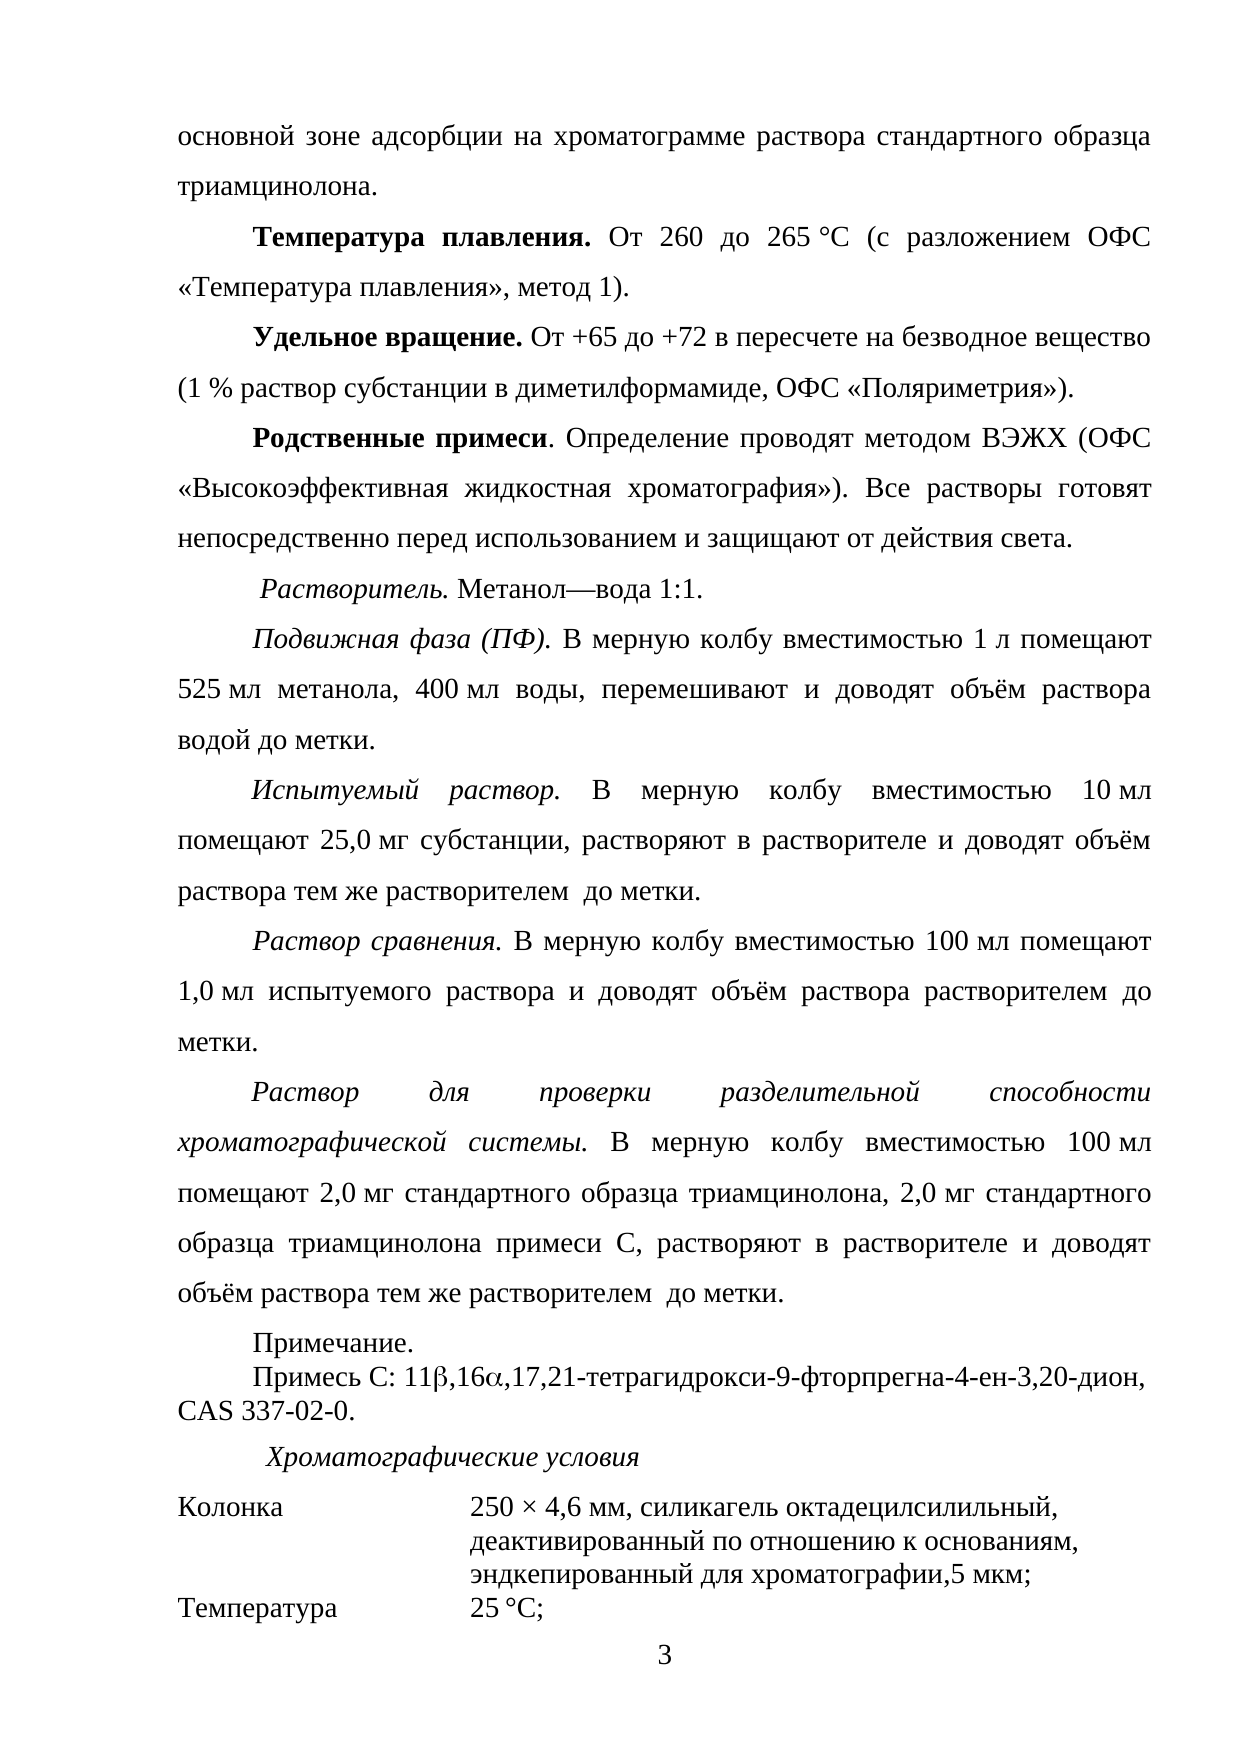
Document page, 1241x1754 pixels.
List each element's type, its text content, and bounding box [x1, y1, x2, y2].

table_header 250 × 4,6 мм, силикагель октадецилсилильный, деактивированный по отношению к основаниям, эндкепированный для хроматографии,5 мкм; [459, 1489, 1140, 1590]
text Раствор для проверки разделительной способности хроматографической системы. В мерную колбу вместимостью 100 мл помещают 2,0 мг стандартного образца триамцинолона, 2,0 мг стандартного образца триамцинолона примеси С, растворяют в растворителе и доводят объём раствора тем же растворителем до метки. [177, 1074, 1152, 1309]
text Примесь C: 11,16,17,21-тетрагидрокси-9-фторпрегна-4-ен-3,20-дион, CAS 337-02-0. [177, 1359, 1152, 1426]
table_cell 25 °C; [459, 1590, 1140, 1623]
text Удельное вращение. От +65 до +72 в пересчете на безводное вещество (1 % раствор субстанции в диметилформамиде, ОФС «Поляриметрия»). [177, 319, 1152, 403]
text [177, 118, 1152, 202]
text Подвижная фаза (ПФ). В мерную колбу вместимостью 1 л помещают 525 мл метанола, 400 мл воды, перемешивают и доводят объём раствора водой до метки. [177, 621, 1152, 755]
text Хроматографические условия [177, 1439, 1152, 1472]
text Раствор сравнения. В мерную колбу вместимостью 100 мл помещают 1,0 мл испытуемого раствора и доводят объём раствора растворителем до метки. [177, 923, 1152, 1057]
text Растворитель. Метанол—вода 1:1. [177, 571, 1152, 604]
table_cell Температура колонки [166, 1590, 459, 1623]
text Примечание. [177, 1326, 1152, 1359]
text Испытуемый раствор. В мерную колбу вместимостью 10 мл помещают 25,0 мг субстанции, растворяют в растворителе и доводят объём раствора тем же растворителем до метки. [177, 772, 1152, 906]
text Температура плавления. От 260 до 265 °С (с разложением ОФС «Температура плавления», метод 1). [177, 219, 1152, 303]
table_header Колонка [166, 1489, 459, 1590]
text Родственные примеси. Определение проводят методом ВЭЖХ (ОФС «Высокоэффективная жидкостная хроматография»). Все растворы готовят непосредственно перед использованием и защищают от действия света. [177, 420, 1152, 554]
